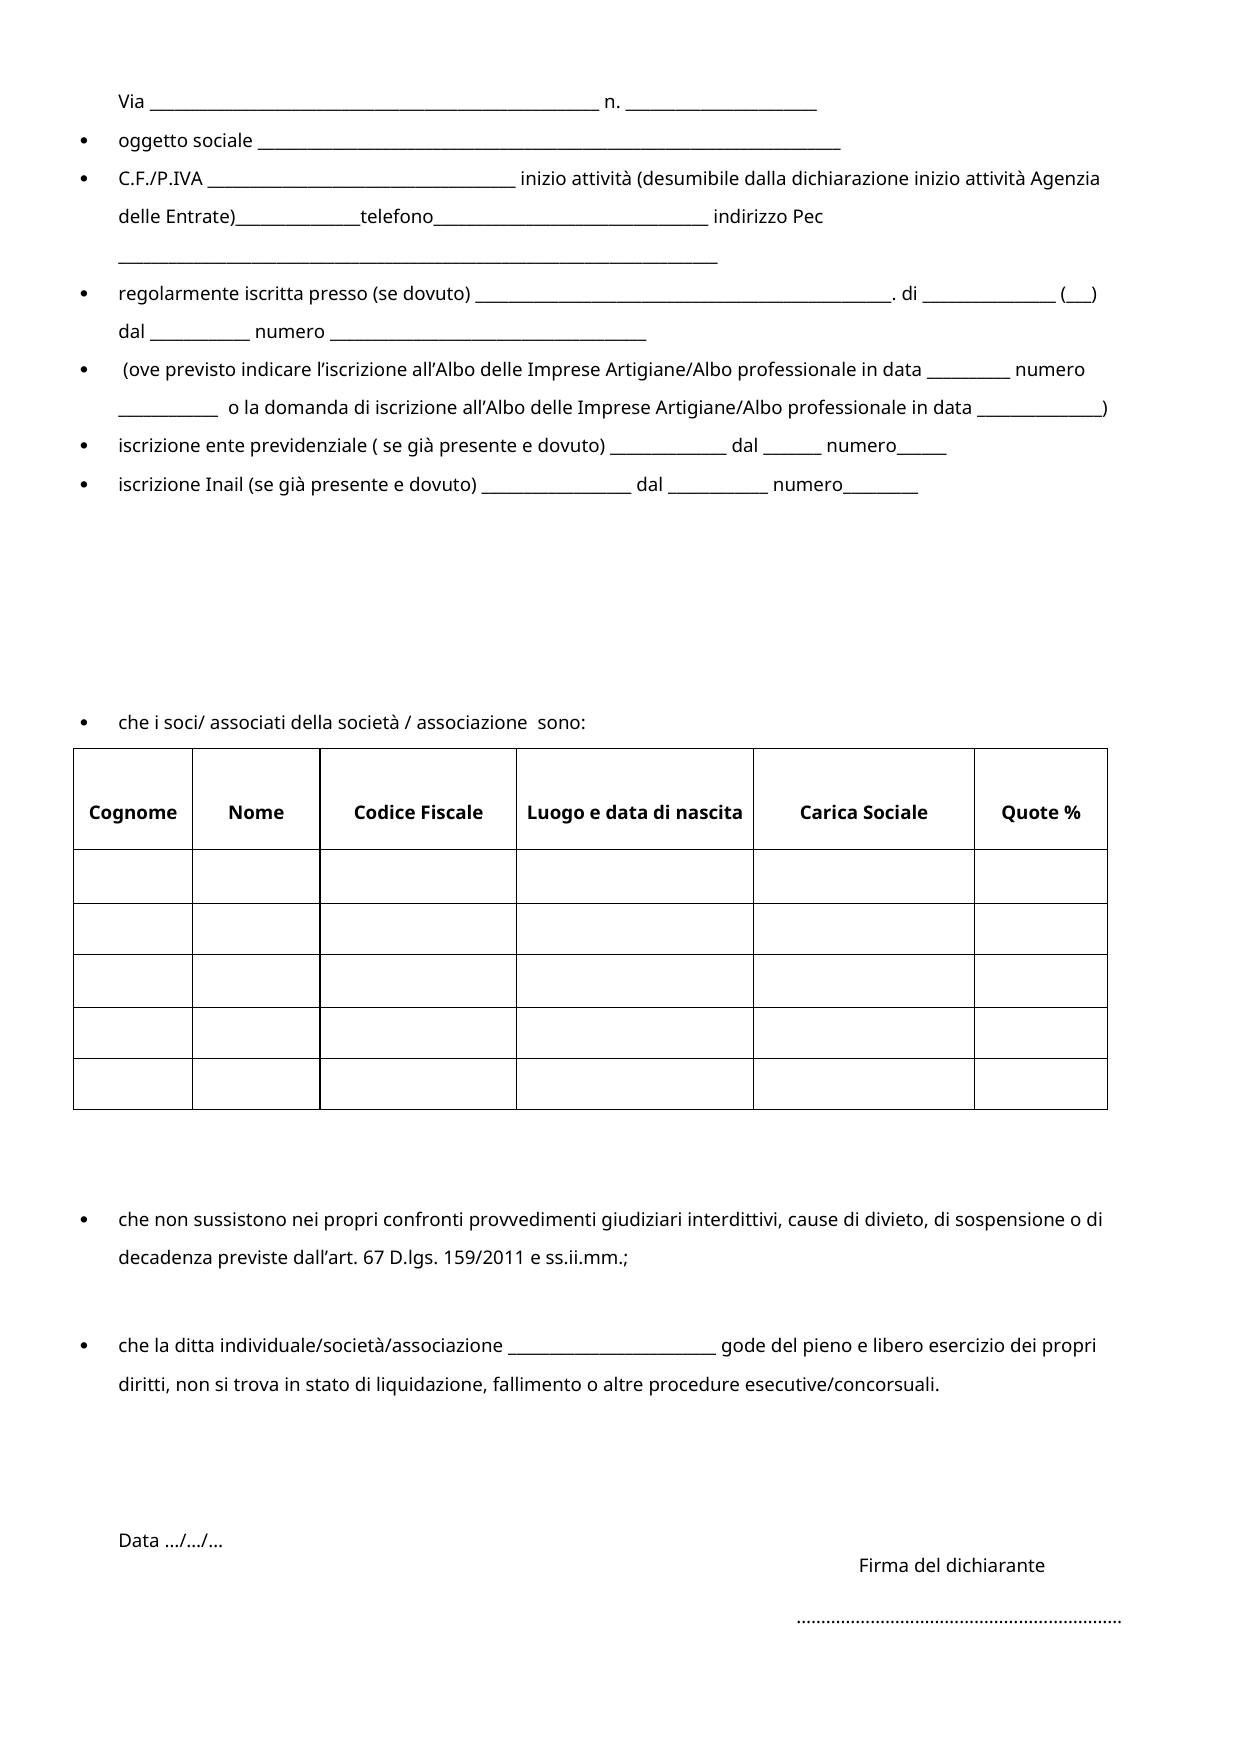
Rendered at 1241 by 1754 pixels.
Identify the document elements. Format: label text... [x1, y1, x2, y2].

table_cell [517, 955, 753, 1007]
list iscrizione Inail (se già presente e dovuto) __________________ dal ____________ numero_________ [81, 471, 1122, 496]
list oggetto sociale ______________________________________________________________________ [81, 127, 1122, 152]
list che la ditta individuale/società/associazione _________________________ gode del pieno e libero esercizio dei propri diritti, non si trova in stato di liquidazione, fallimento o altre procedure esecutive/concorsuali. [81, 1333, 1122, 1396]
table_header Luogo e data di nascita [517, 749, 753, 849]
table_cell [754, 955, 974, 1007]
table_cell [754, 850, 974, 903]
table_header Nome [193, 749, 319, 849]
table_cell [517, 1008, 753, 1058]
table_cell [975, 850, 1107, 903]
table_header Cognome [74, 749, 192, 849]
table_cell [975, 1059, 1107, 1108]
list (ove previsto indicare l’iscrizione all’Albo delle Imprese Artigiane/Albo professionale in data __________ numero ____________ o la domanda di iscrizione all’Albo delle Imprese Artigiane/Albo professionale in data _______________) [81, 356, 1122, 420]
table_cell [321, 904, 516, 953]
table_cell [193, 955, 319, 1007]
text Via ______________________________________________________ n. _______________________ [118, 89, 1122, 114]
text Data …/…/… [118, 1527, 1122, 1553]
table_cell [975, 955, 1107, 1007]
table_cell [321, 955, 516, 1007]
table_cell [321, 1059, 516, 1108]
table_header Carica Sociale [754, 749, 974, 849]
table_header Codice Fiscale [321, 749, 516, 849]
table_cell [754, 1059, 974, 1108]
table_cell [193, 1008, 319, 1058]
text ………………………………………………………… [118, 1604, 1122, 1629]
table_cell [193, 904, 319, 953]
list iscrizione ente previdenziale ( se già presente e dovuto) ______________ dal _______ numero______ [81, 433, 1122, 458]
table_cell [193, 850, 319, 903]
table_cell [74, 1059, 192, 1108]
list che non sussistono nei propri confronti provvedimenti giudiziari interdittivi, cause di divieto, di sospensione o di decadenza previste dall’art. 67 D.lgs. 159/2011 e ss.ii.mm.; [81, 1206, 1122, 1270]
text Firma del dichiarante [708, 1553, 1122, 1578]
table_cell [74, 850, 192, 903]
table_cell [74, 955, 192, 1007]
table_header Quote % [975, 749, 1107, 849]
table_cell [517, 1059, 753, 1108]
table_cell [74, 1008, 192, 1058]
table_cell [193, 1059, 319, 1108]
table_cell [754, 1008, 974, 1058]
list che i soci/ associati della società / associazione sono: [81, 709, 1122, 735]
table_cell [321, 1008, 516, 1058]
table_cell [975, 1008, 1107, 1058]
table_cell [754, 904, 974, 953]
list regolarmente iscritta presso (se dovuto) __________________________________________________. di ________________ (___) dal ____________ numero ______________________________________ [81, 280, 1122, 343]
table_cell [517, 904, 753, 953]
table_cell [975, 904, 1107, 953]
table_cell [74, 904, 192, 953]
list C.F./P.IVA _____________________________________ inizio attività (desumibile dalla dichiarazione inizio attività Agenzia delle Entrate)_______________telefono_________________________________ indirizzo Pec ________________________________________________________________________ [81, 165, 1122, 267]
table_cell [321, 850, 516, 903]
table_cell [517, 850, 753, 903]
